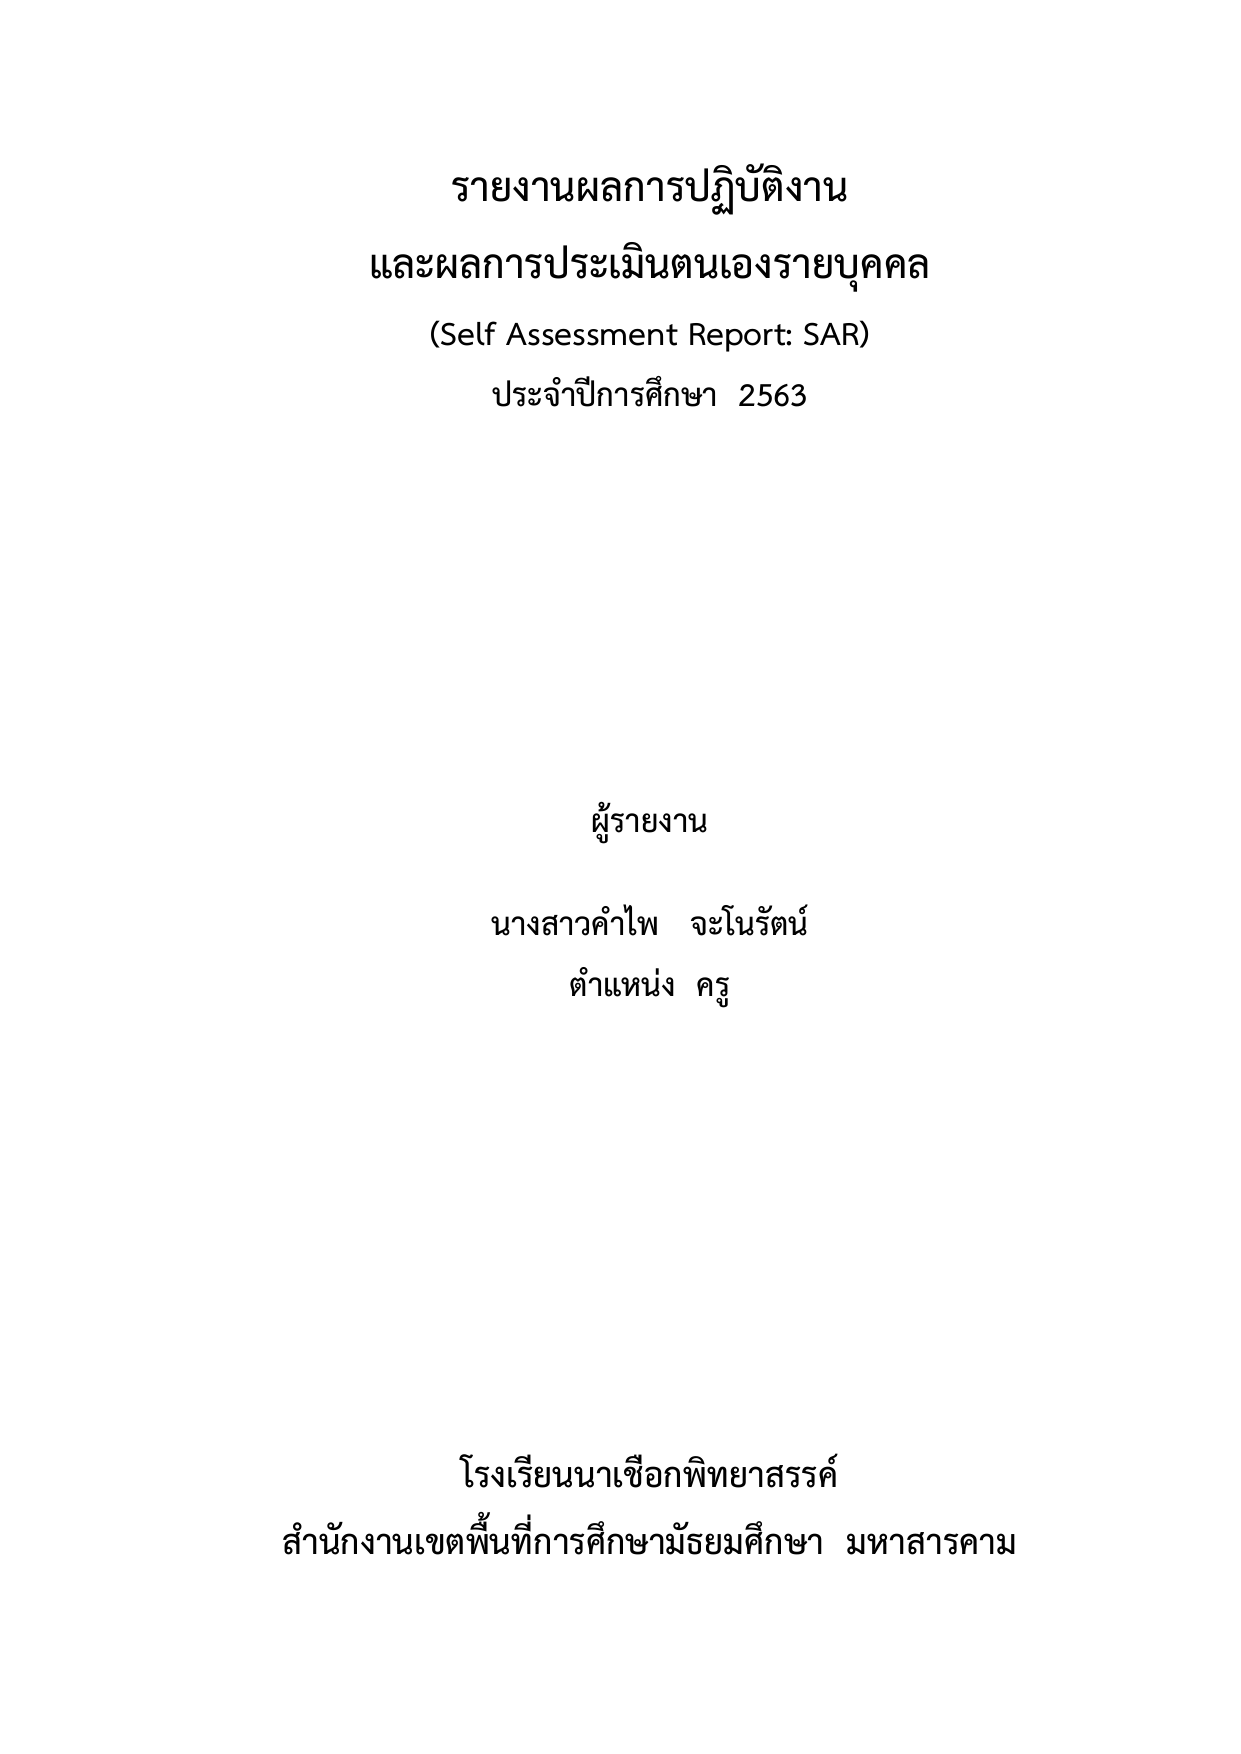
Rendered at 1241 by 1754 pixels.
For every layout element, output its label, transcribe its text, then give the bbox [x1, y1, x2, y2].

text และผลการประเมินตนเองรายบุคคล [207, 228, 1093, 305]
text ผู้รายงาน [207, 793, 1093, 854]
text (Self Assessment Report: SAR) [207, 305, 1093, 366]
text โรงเรียนนาเชือกพิทยาสรรค์ [207, 1444, 1093, 1510]
text ตำแหน่ง ครู [207, 956, 1093, 1017]
text รายงานผลการปฏิบัติงาน [207, 150, 1093, 228]
text ประจำปีการศึกษา 2563 [207, 366, 1093, 427]
text นางสาวคำไพ จะโนรัตน์ [207, 895, 1093, 956]
text สำนักงานเขตพื้นที่การศึกษามัธยมศึกษา มหาสารคาม [207, 1510, 1093, 1577]
